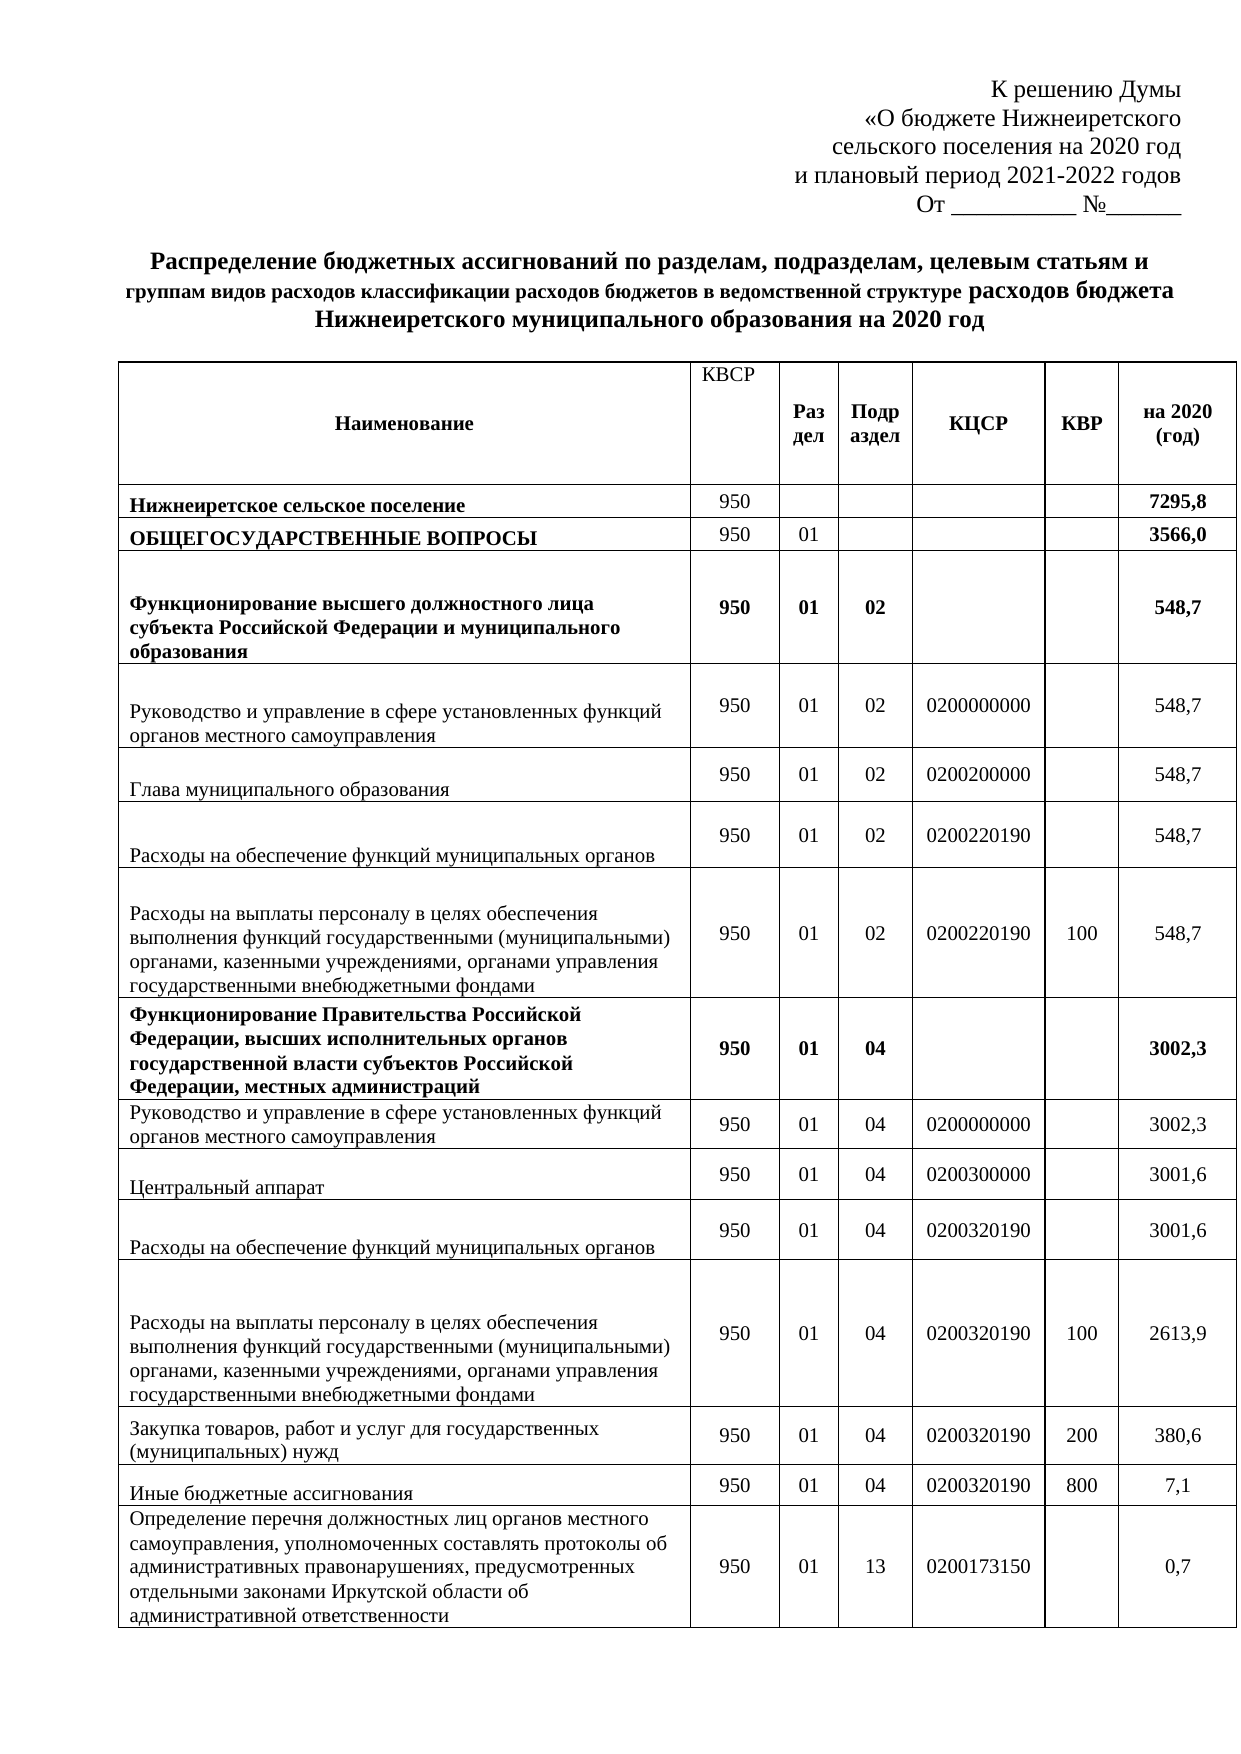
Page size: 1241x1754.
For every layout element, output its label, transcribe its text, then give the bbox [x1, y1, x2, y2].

table_cell 3001,6 [1119, 1200, 1236, 1259]
table_header КЦСР [913, 363, 1044, 484]
table_cell 0200220190 [913, 802, 1044, 867]
table_cell 01 [780, 1506, 838, 1627]
table_cell 0200200000 [913, 748, 1044, 801]
table_cell 950 [691, 1149, 779, 1199]
table_cell 950 [691, 748, 779, 801]
table_cell Расходы на выплаты персоналу в целях обеспечения выполнения функций государственными (муниципальными) органами, казенными учреждениями, органами управления государственными внебюджетными фондами [119, 1260, 690, 1406]
table_cell 01 [780, 1465, 838, 1505]
table_cell 0200000000 [913, 664, 1044, 747]
table_cell 548,7 [1119, 551, 1236, 663]
table_cell 01 [780, 1200, 838, 1259]
table_cell Нижнеиретское сельское поселение [119, 485, 690, 517]
table_cell 0200000000 [913, 1100, 1044, 1148]
table_cell 0200320190 [913, 1407, 1044, 1463]
table_cell [1046, 551, 1118, 663]
table_cell 04 [839, 1149, 912, 1199]
table_cell 04 [839, 998, 912, 1098]
table_cell 3002,3 [1119, 998, 1236, 1098]
table_cell 950 [691, 998, 779, 1098]
table_cell [1046, 485, 1118, 517]
table_cell [1046, 802, 1118, 867]
table_cell 01 [780, 1407, 838, 1463]
table_cell [839, 518, 912, 550]
table_cell 02 [839, 802, 912, 867]
table_cell 02 [839, 748, 912, 801]
table_cell 01 [780, 802, 838, 867]
table_header Подраздел [839, 363, 912, 484]
table_header КВР [1046, 363, 1118, 484]
table_cell 950 [691, 1465, 779, 1505]
table_cell 548,7 [1119, 748, 1236, 801]
table_cell 548,7 [1119, 664, 1236, 747]
table_cell 100 [1046, 868, 1118, 997]
table_cell 950 [691, 1260, 779, 1406]
text Распределение бюджетных ассигнований по разделам, подразделам, целевым статьям и группам видов расходов классификации расходов бюджетов в ведомственной структуре расходов бюджета Нижнеиретского муниципального образования на 2020 год [118, 246, 1181, 333]
table_cell [1046, 1100, 1118, 1148]
table_cell [913, 518, 1044, 550]
table_cell [913, 485, 1044, 517]
table_cell 950 [691, 485, 779, 517]
table_cell 04 [839, 1407, 912, 1463]
table_cell Иные бюджетные ассигнования [119, 1465, 690, 1505]
table_header КВСР [691, 363, 779, 484]
table_cell Функционирование Правительства Российской Федерации, высших исполнительных органов государственной власти субъектов Российской Федерации, местных администраций [119, 998, 690, 1098]
table_cell [780, 485, 838, 517]
table_cell 800 [1046, 1465, 1118, 1505]
table_cell Центральный аппарат [119, 1149, 690, 1199]
table_cell 950 [691, 1506, 779, 1627]
table_cell Определение перечня должностных лиц органов местного самоуправления, уполномоченных составлять протоколы об административных правонарушениях, предусмотренных отдельными законами Иркутской области об административной ответственности [119, 1506, 690, 1627]
table_cell [1046, 664, 1118, 747]
text От __________ №______ [118, 189, 1181, 218]
table_cell 04 [839, 1100, 912, 1148]
table_cell 380,6 [1119, 1407, 1236, 1463]
table_cell 02 [839, 551, 912, 663]
text К решению Думы [118, 74, 1181, 103]
table_cell 3002,3 [1119, 1100, 1236, 1148]
table_cell 0200220190 [913, 868, 1044, 997]
table_cell 0200320190 [913, 1465, 1044, 1505]
text и плановый период 2021-2022 годов [633, 160, 1181, 189]
table_header Раздел [780, 363, 838, 484]
table_cell [1046, 998, 1118, 1098]
table_cell 0200173150 [913, 1506, 1044, 1627]
table_cell 7295,8 [1119, 485, 1236, 517]
text «О бюджете Нижнеиретского [118, 103, 1181, 131]
table_cell 3566,0 [1119, 518, 1236, 550]
table_cell [1046, 1149, 1118, 1199]
table_cell 13 [839, 1506, 912, 1627]
table_cell 950 [691, 868, 779, 997]
table_cell 01 [780, 518, 838, 550]
table_cell 3001,6 [1119, 1149, 1236, 1199]
table_cell Функционирование высшего должностного лица субъекта Российской Федерации и муниципального образования [119, 551, 690, 663]
table_cell [913, 998, 1044, 1098]
table_cell ОБЩЕГОСУДАРСТВЕННЫЕ ВОПРОСЫ [119, 518, 690, 550]
table_cell 01 [780, 748, 838, 801]
table_cell 0200320190 [913, 1260, 1044, 1406]
table_cell 950 [691, 1200, 779, 1259]
table_cell 01 [780, 1260, 838, 1406]
table_cell 200 [1046, 1407, 1118, 1463]
table_cell 02 [839, 868, 912, 997]
table_cell Руководство и управление в сфере установленных функций органов местного самоуправления [119, 664, 690, 747]
table_cell 04 [839, 1200, 912, 1259]
table_cell [839, 485, 912, 517]
table_cell Расходы на обеспечение функций муниципальных органов [119, 1200, 690, 1259]
table_cell Расходы на обеспечение функций муниципальных органов [119, 802, 690, 867]
table_cell 01 [780, 664, 838, 747]
table_cell 01 [780, 1100, 838, 1148]
table_cell 7,1 [1119, 1465, 1236, 1505]
table_cell Расходы на выплаты персоналу в целях обеспечения выполнения функций государственными (муниципальными) органами, казенными учреждениями, органами управления государственными внебюджетными фондами [119, 868, 690, 997]
table_cell 01 [780, 868, 838, 997]
table_cell Глава муниципального образования [119, 748, 690, 801]
table_cell 01 [780, 998, 838, 1098]
table_cell 0200320190 [913, 1200, 1044, 1259]
table_header Наименование [119, 363, 690, 484]
table_cell [1046, 518, 1118, 550]
table_cell 548,7 [1119, 868, 1236, 997]
table_cell 950 [691, 1100, 779, 1148]
table_cell 04 [839, 1260, 912, 1406]
table_cell [1046, 1506, 1118, 1627]
table_cell 950 [691, 551, 779, 663]
table_cell 02 [839, 664, 912, 747]
table_cell 0200300000 [913, 1149, 1044, 1199]
table_cell Руководство и управление в сфере установленных функций органов местного самоуправления [119, 1100, 690, 1148]
table_cell 0,7 [1119, 1506, 1236, 1627]
table_cell [1046, 748, 1118, 801]
table_cell [1046, 1200, 1118, 1259]
table_cell 548,7 [1119, 802, 1236, 867]
table_cell 01 [780, 1149, 838, 1199]
table_cell 950 [691, 664, 779, 747]
table_cell 2613,9 [1119, 1260, 1236, 1406]
table_cell 950 [691, 1407, 779, 1463]
table_header на 2020 (год) [1119, 363, 1236, 484]
table_cell 950 [691, 802, 779, 867]
table_cell 950 [691, 518, 779, 550]
text сельского поселения на 2020 год [633, 131, 1181, 160]
table_cell 01 [780, 551, 838, 663]
table_cell 100 [1046, 1260, 1118, 1406]
table_cell 04 [839, 1465, 912, 1505]
table_cell Закупка товаров, работ и услуг для государственных (муниципальных) нужд [119, 1407, 690, 1463]
table_cell [913, 551, 1044, 663]
